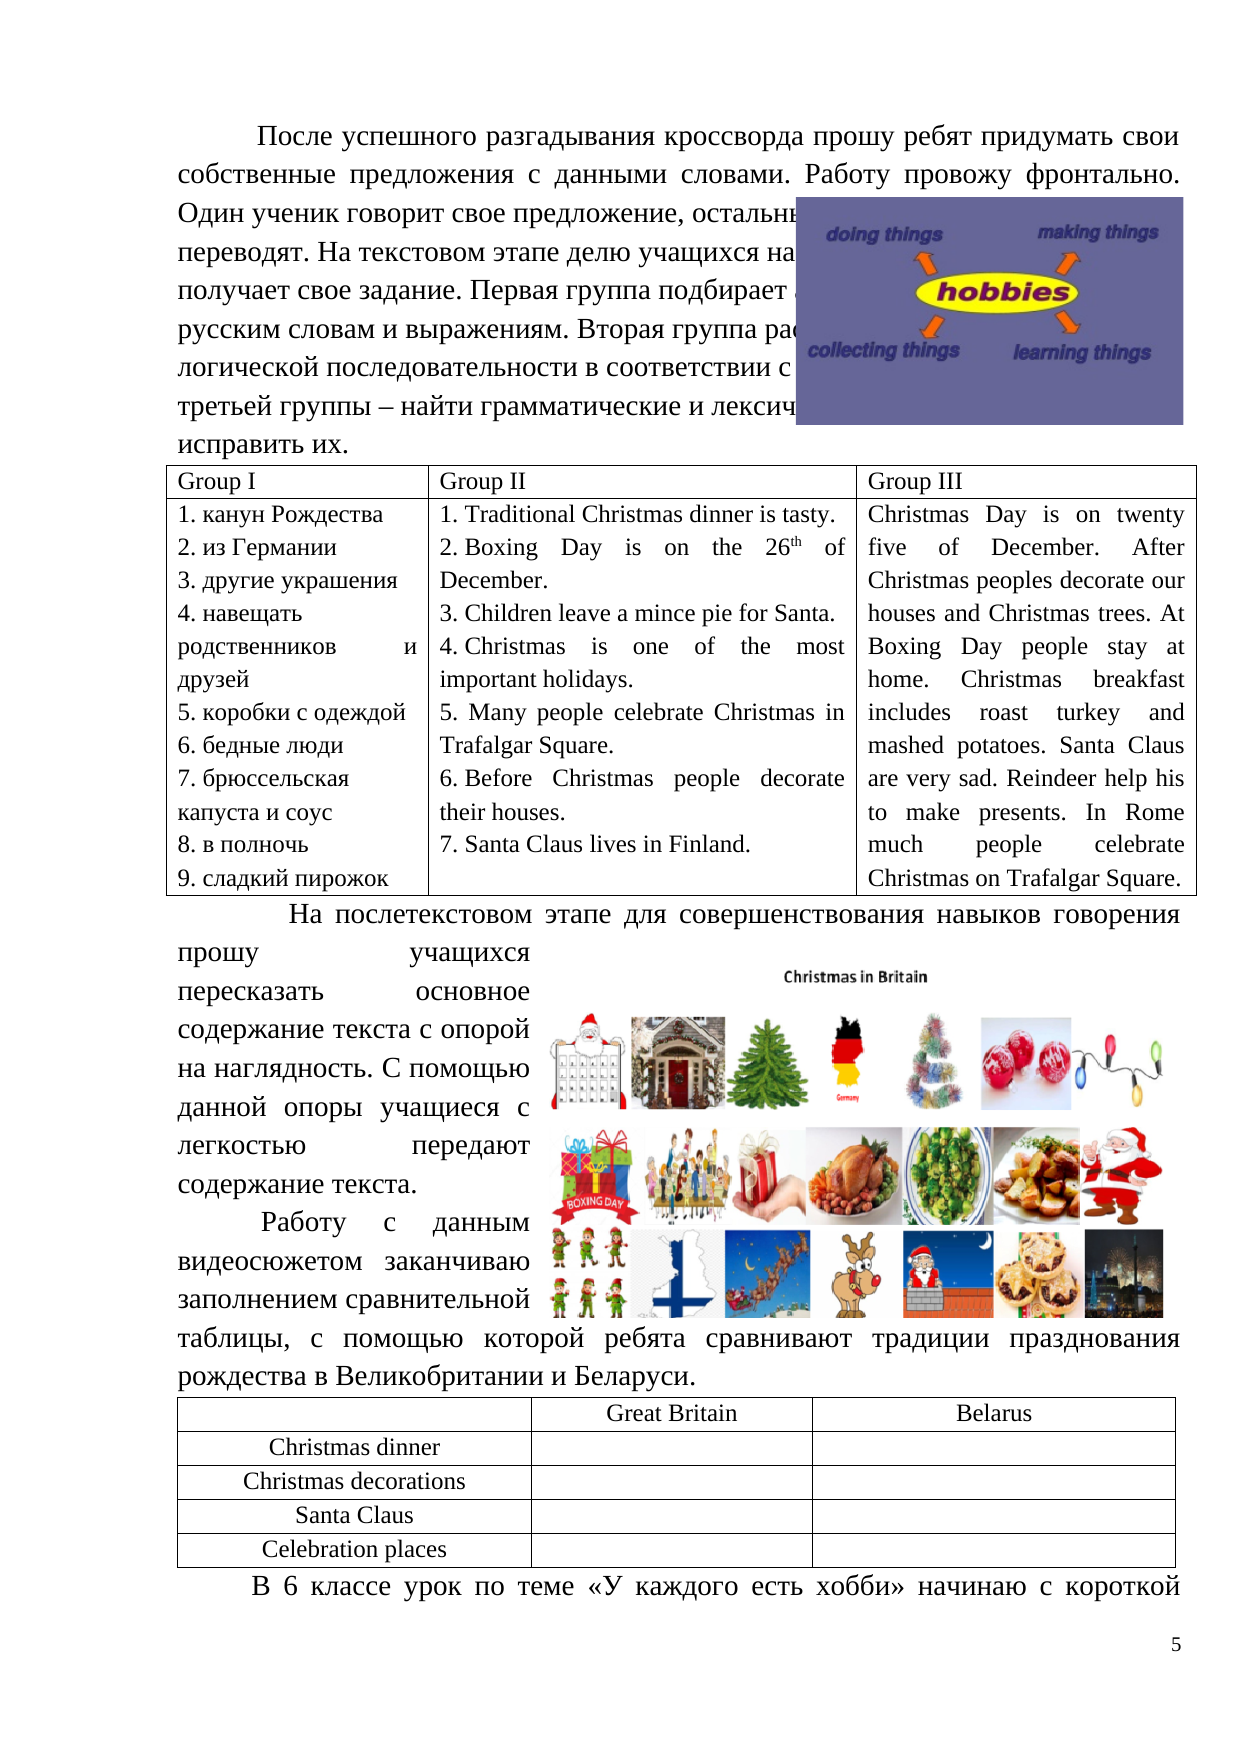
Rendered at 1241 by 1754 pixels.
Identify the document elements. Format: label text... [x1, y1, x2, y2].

table_header Group II [429, 466, 856, 498]
table_header Belarus [813, 1398, 1175, 1431]
text Работу с данным видеосюжетом заканчиваю заполнением сравнительной таблицы, с помощью которой ребята сравнивают традиции празднования рождества в Великобритании и Беларуси. [177, 1204, 1181, 1392]
table_cell [813, 1432, 1175, 1465]
table_cell Celebration places [178, 1534, 531, 1567]
table_cell [813, 1534, 1175, 1567]
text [177, 1568, 1181, 1602]
table_cell Christmas Day is on twenty five of December. After Christmas peoples decorate our houses and Christmas trees. At Boxing Day people stay at home. Christmas breakfast includes roast turkey and mashed potatoes. Santa Claus are very sad. Reindeer help his to make presents. In Rome much people celebrate Christmas on Trafalgar Square. [857, 499, 1196, 895]
table_cell [532, 1534, 812, 1567]
table_header Group III [857, 466, 1196, 498]
table_header Group I [167, 466, 428, 498]
table_cell [532, 1500, 812, 1533]
picture [548, 966, 1171, 1318]
table_cell [532, 1432, 812, 1465]
table_header [178, 1398, 531, 1431]
table_cell [813, 1466, 1175, 1499]
table_cell Christmas decorations [178, 1466, 531, 1499]
table_cell [813, 1500, 1175, 1533]
table_cell [532, 1466, 812, 1499]
table_header Great Britain [532, 1398, 812, 1431]
table_cell 1. Traditional Christmas dinner is tasty. 2. Boxing Day is on the 26th of December. 3. Children leave a mince pie for Santa. 4. Christmas is one of the most important holidays. 5. Many people celebrate Christmas in Trafalgar Square. 6. Before Christmas people decorate their houses. 7. Santa Claus lives in Finland. [429, 499, 856, 895]
text На послетекстовом этапе для совершенствования навыков говорения прошу учащихся пересказать основное содержание текста с опорой на наглядность. С помощью данной опоры учащиеся с легкостью передают содержание текста. [177, 896, 1181, 1199]
picture [795, 197, 1184, 425]
table_cell 1. канун Рождества 2. из Германии 3. другие украшения 4. навещать родственников и друзей 5. коробки с одеждой 6. бедные люди 7. брюссельская капуста и соус 8. в полночь 9. сладкий пирожок [167, 499, 428, 895]
table_cell Christmas dinner [178, 1432, 531, 1465]
table_cell Santa Claus [178, 1500, 531, 1533]
